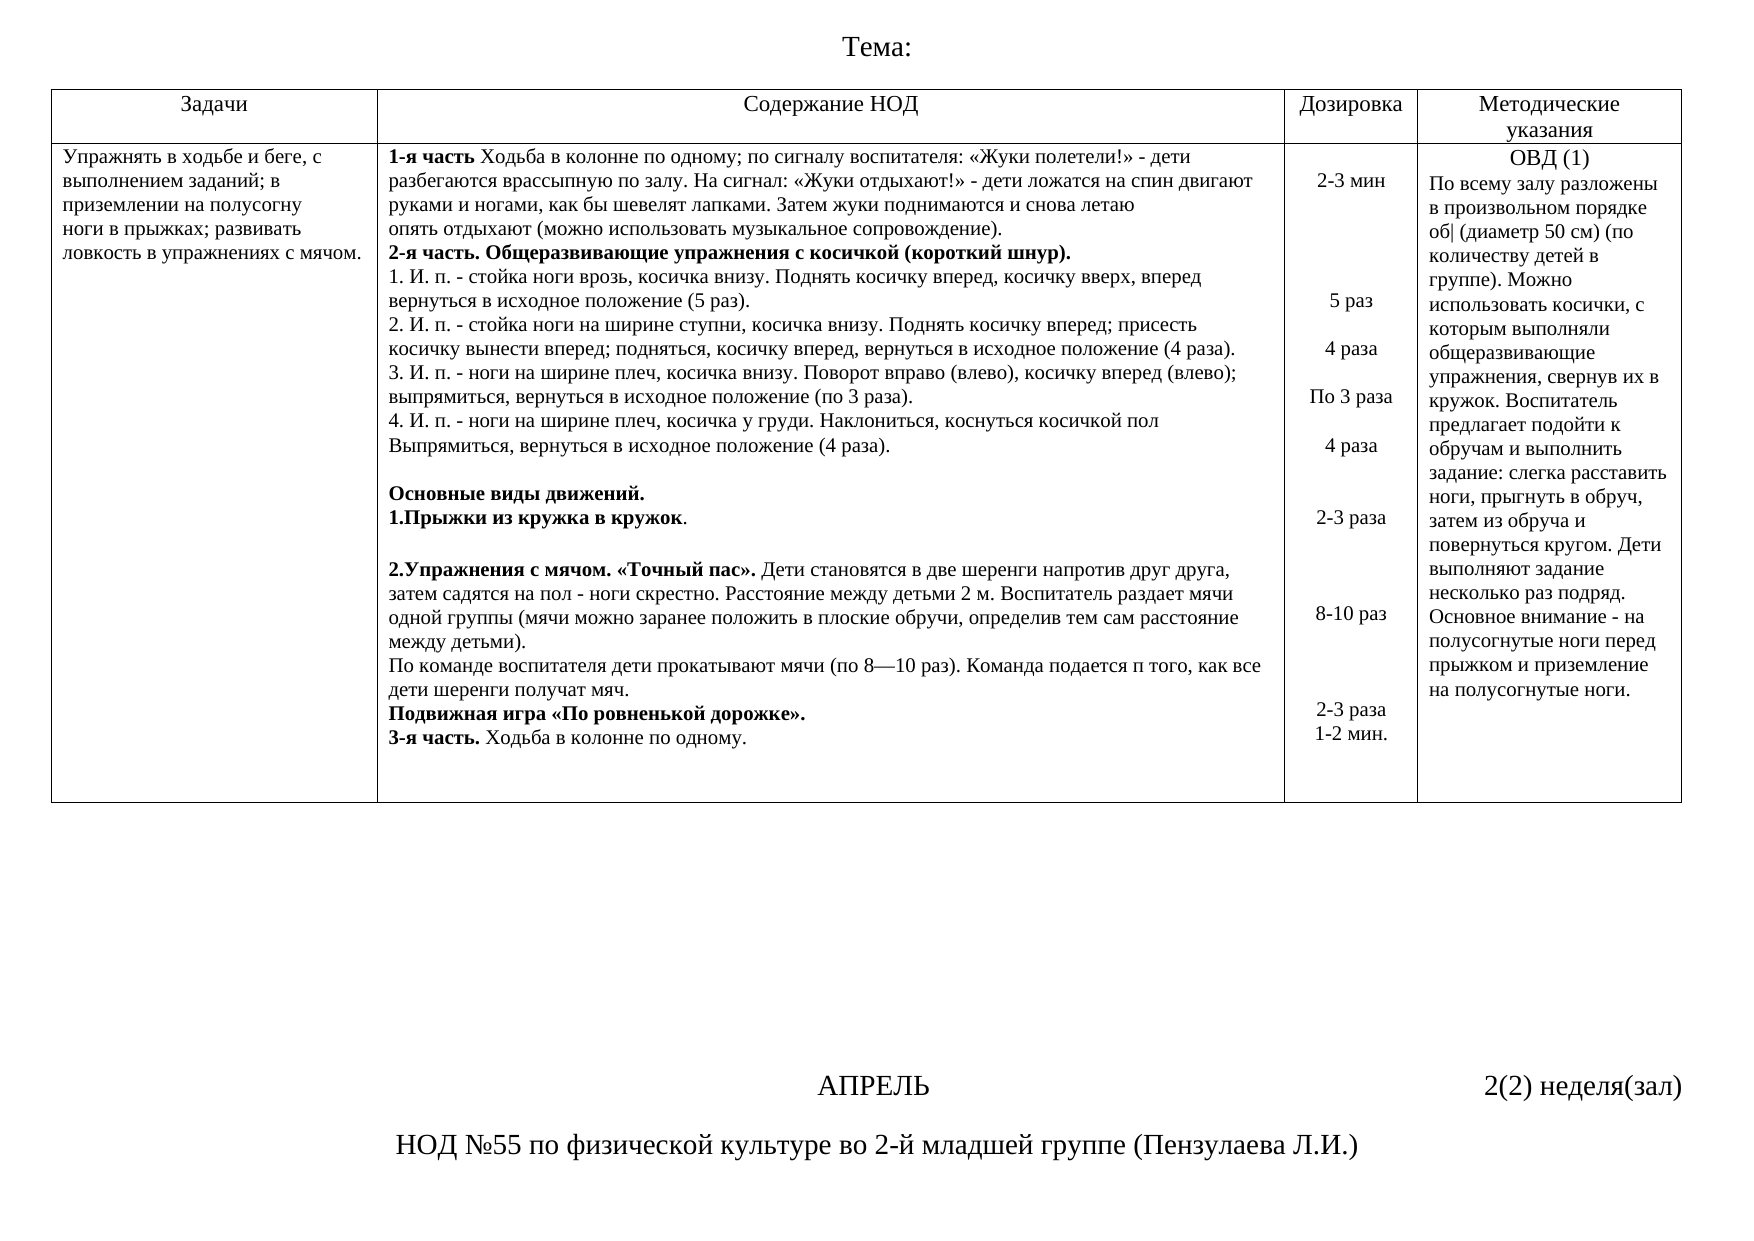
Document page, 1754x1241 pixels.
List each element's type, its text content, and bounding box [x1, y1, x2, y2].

table_cell 2-3 мин 5 раз 4 раза По 3 раза 4 раза 2-3 раза 8-10 раз 2-3 раза 1-2 мин. [1285, 144, 1417, 802]
table_cell ОВД (1) [1418, 144, 1681, 170]
text АПРЕЛЬ 2(2) неделя(зал) [29, 1068, 1724, 1101]
table_header Задачи [52, 90, 377, 143]
table_cell 1-я часть Ходьба в колонне по одному; по сигналу воспитателя: «Жуки полетели!» - дети разбегаются врассыпную по залу. На сигнал: «Жуки отдыхают!» - дети ложатся на спин двигают руками и ногами, как бы шевелят лапками. Затем жуки поднимаются и снова летаю опять отдыхают (можно использовать музыкальное сопровождение). 2-я часть. Общеразвивающие упражнения с косичкой (короткий шнур). 1. И. п. - стойка ноги врозь, косичка внизу. Поднять косичку вперед, косичку вверх, вперед вернуться в исходное положение (5 раз). 2. И. п. - стойка ноги на ширине ступни, косичка внизу. Поднять косичку вперед; присесть косичку вынести вперед; подняться, косичку вперед, вернуться в исходное положение (4 раза). 3. И. п. - ноги на ширине плеч, косичка внизу. Поворот вправо (влево), косичку вперед (влево); выпрямиться, вернуться в исходное положение (по 3 раза). 4. И. п. - ноги на ширине плеч, косичка у груди. Наклониться, коснуться косичкой пол Выпрямиться, вернуться в исходное положение (4 раза). Основные виды движений. 1.Прыжки из кружка в кружок. 2.Упражнения с мячом. «Точный пас». Дети становятся в две шеренги напротив друг друга, затем садятся на пол - ноги скрестно. Расстояние между детьми 2 м. Воспитатель раздает мячи одной группы (мячи можно заранее положить в плоские обручи, определив тем сам расстояние между детьми). По команде воспитателя дети прокатывают мячи (по 8—10 раз). Команда подается п того, как все дети шеренги получат мяч. Подвижная игра «По ровненькой дорожке». 3-я часть. Ходьба в колонне по одному. [378, 144, 1284, 802]
table_header Содержание НОД [378, 90, 1284, 143]
text НОД №55 по физической культуре во 2-й младшей группе (Пензулаева Л.И.) [29, 1127, 1724, 1161]
text Тема: [29, 29, 1724, 63]
table_header Дозировка [1285, 90, 1417, 143]
table_cell По всему залу разложены в произвольном порядке об| (диаметр 50 см) (по количеству детей в группе). Можно использовать косички, с которым выполняли общеразвивающие упражнения, свернув их в кружок. Воспитатель предлагает подойти к обручам и выполнить задание: слегка расставить ноги, прыгнуть в обруч, затем из обруча и повернуться кругом. Дети выполняют задание несколько раз подряд. Основное внимание - на полусогнутые ноги перед прыжком и приземление на полусогнутые ноги. [1418, 170, 1681, 802]
table_header Методические указания [1418, 90, 1681, 143]
table_cell Упражнять в ходьбе и беге, с выполнением заданий; в приземлении на полусогну ноги в прыжках; развивать ловкость в упражнениях с мячом. [52, 144, 377, 802]
